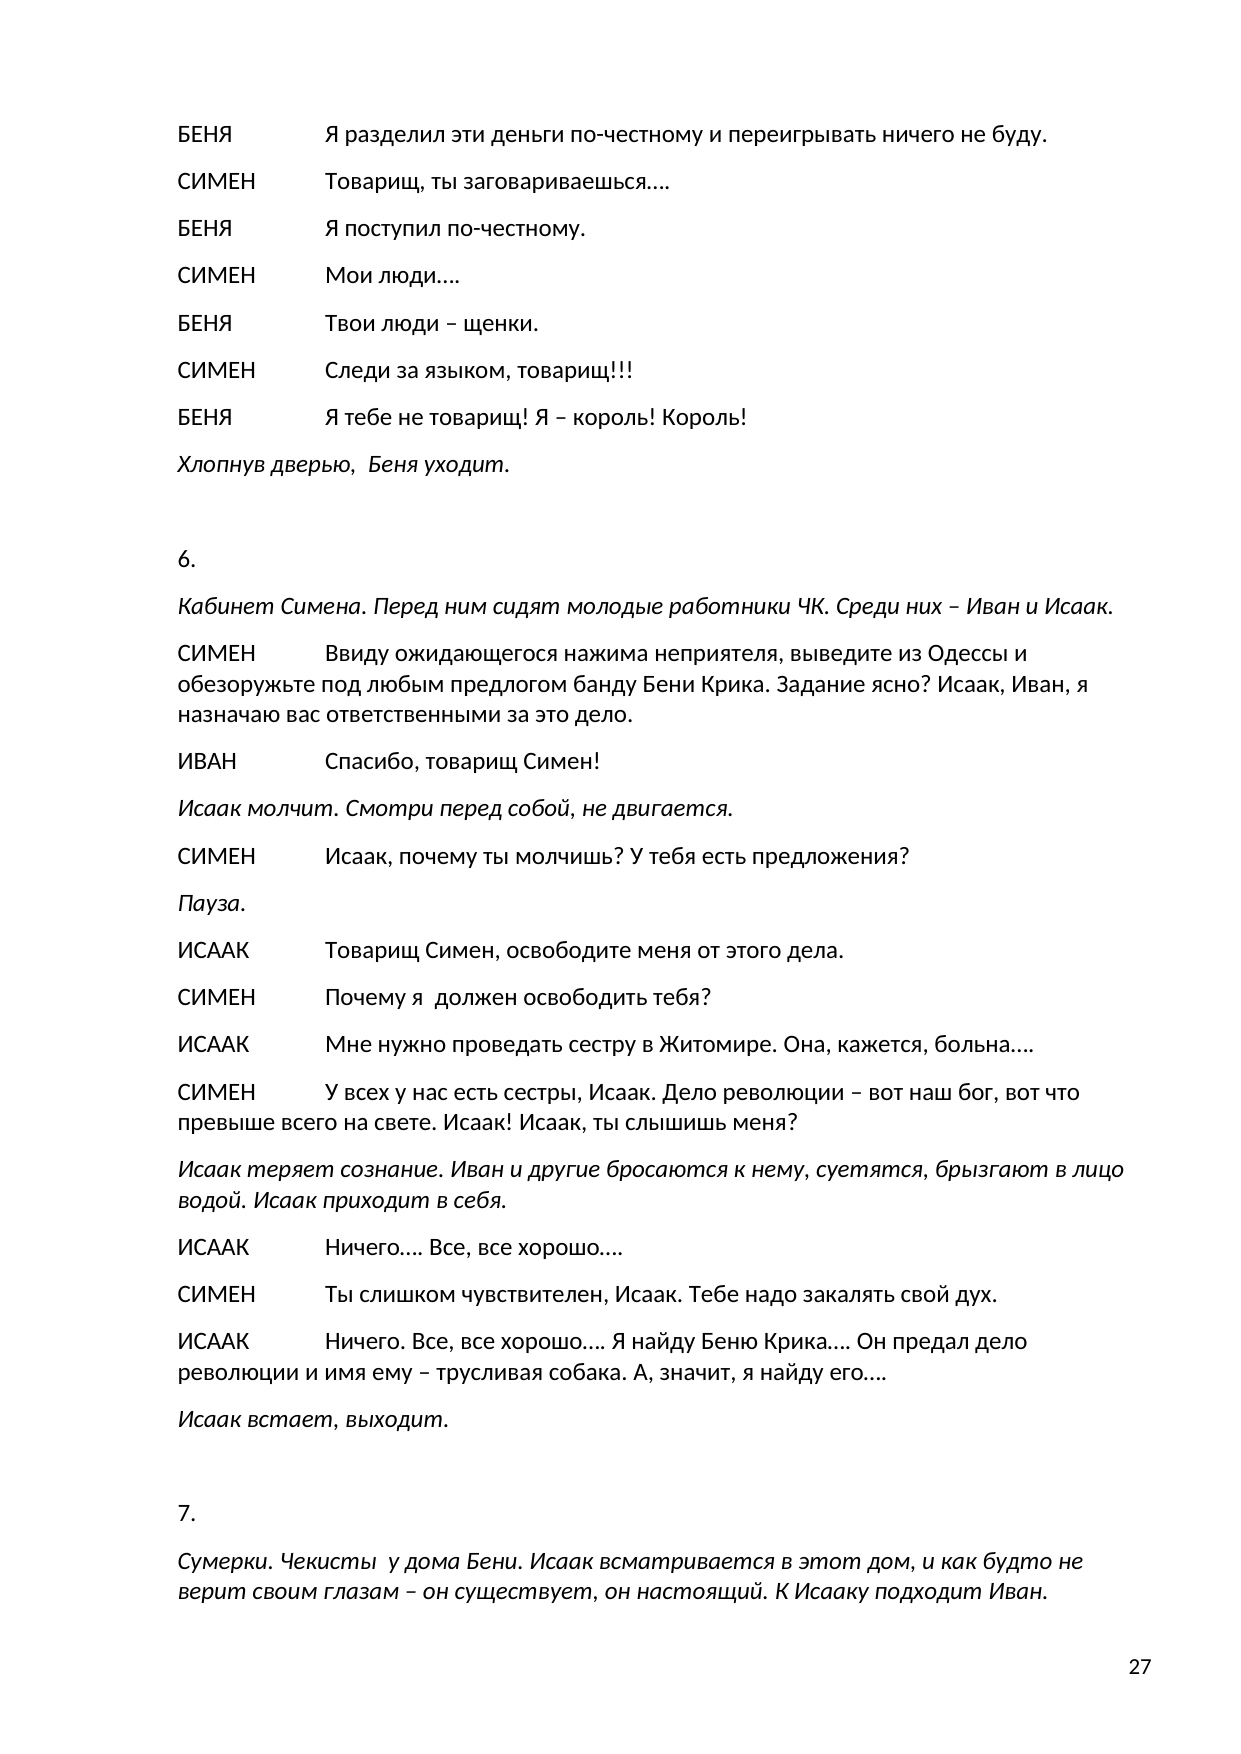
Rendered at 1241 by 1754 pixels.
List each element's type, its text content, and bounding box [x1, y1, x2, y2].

text СИМЕН Мои люди…. [177, 260, 1152, 290]
text СИМЕН Почему я должен освободить тебя? [177, 981, 1152, 1012]
text СИМЕН Товарищ, ты заговариваешься…. [177, 165, 1152, 196]
text 6. [177, 543, 1152, 573]
text ИСААК Ничего. Все, все хорошо…. Я найду Беню Крика…. Он предал дело революции и имя ему – трусливая собака. А, значит, я найду его…. [177, 1326, 1152, 1387]
text 7. [177, 1498, 1152, 1528]
text БЕНЯ Я разделил эти деньги по-честному и переигрывать ничего не буду. [177, 118, 1152, 149]
text Пауза. [177, 887, 1152, 917]
text БЕНЯ Твои люди – щенки. [177, 307, 1152, 337]
text Хлопнув дверью, Беня уходит. [177, 448, 1152, 479]
text БЕНЯ Я поступил по-честному. [177, 212, 1152, 243]
text ИСААК Мне нужно проведать сестру в Житомире. Она, кажется, больна…. [177, 1028, 1152, 1059]
text Исаак молчит. Смотри перед собой, не двигается. [177, 793, 1152, 823]
text СИМЕН Следи за языком, товарищ!!! [177, 354, 1152, 384]
text СИМЕН У всех у нас есть сестры, Исаак. Дело революции – вот наш бог, вот что превыше всего на свете. Исаак! Исаак, ты слышишь меня? [177, 1076, 1152, 1137]
text СИМЕН Исаак, почему ты молчишь? У тебя есть предложения? [177, 840, 1152, 870]
text СИМЕН Ввиду ожидающегося нажима неприятеля, выведите из Одессы и обезоружьте под любым предлогом банду Бени Крика. Задание ясно? Исаак, Иван, я назначаю вас ответственными за это дело. [177, 637, 1152, 729]
text ИСААК Товарищ Симен, освободите меня от этого дела. [177, 934, 1152, 965]
text Исаак встает, выходит. [177, 1403, 1152, 1434]
text ИСААК Ничего…. Все, все хорошо…. [177, 1231, 1152, 1262]
text БЕНЯ Я тебе не товарищ! Я – король! Король! [177, 401, 1152, 432]
text СИМЕН Ты слишком чувствителен, Исаак. Тебе надо закалять свой дух. [177, 1278, 1152, 1309]
text Исаак теряет сознание. Иван и другие бросаются к нему, суетятся, брызгают в лицо водой. Исаак приходит в себя. [177, 1153, 1152, 1214]
text ИВАН Спасибо, товарищ Симен! [177, 745, 1152, 776]
text Сумерки. Чекисты у дома Бени. Исаак всматривается в этот дом, и как будто не верит своим глазам – он существует, он настоящий. К Исааку подходит Иван. [177, 1545, 1152, 1606]
text Кабинет Симена. Перед ним сидят молодые работники ЧК. Среди них – Иван и Исаак. [177, 590, 1152, 621]
